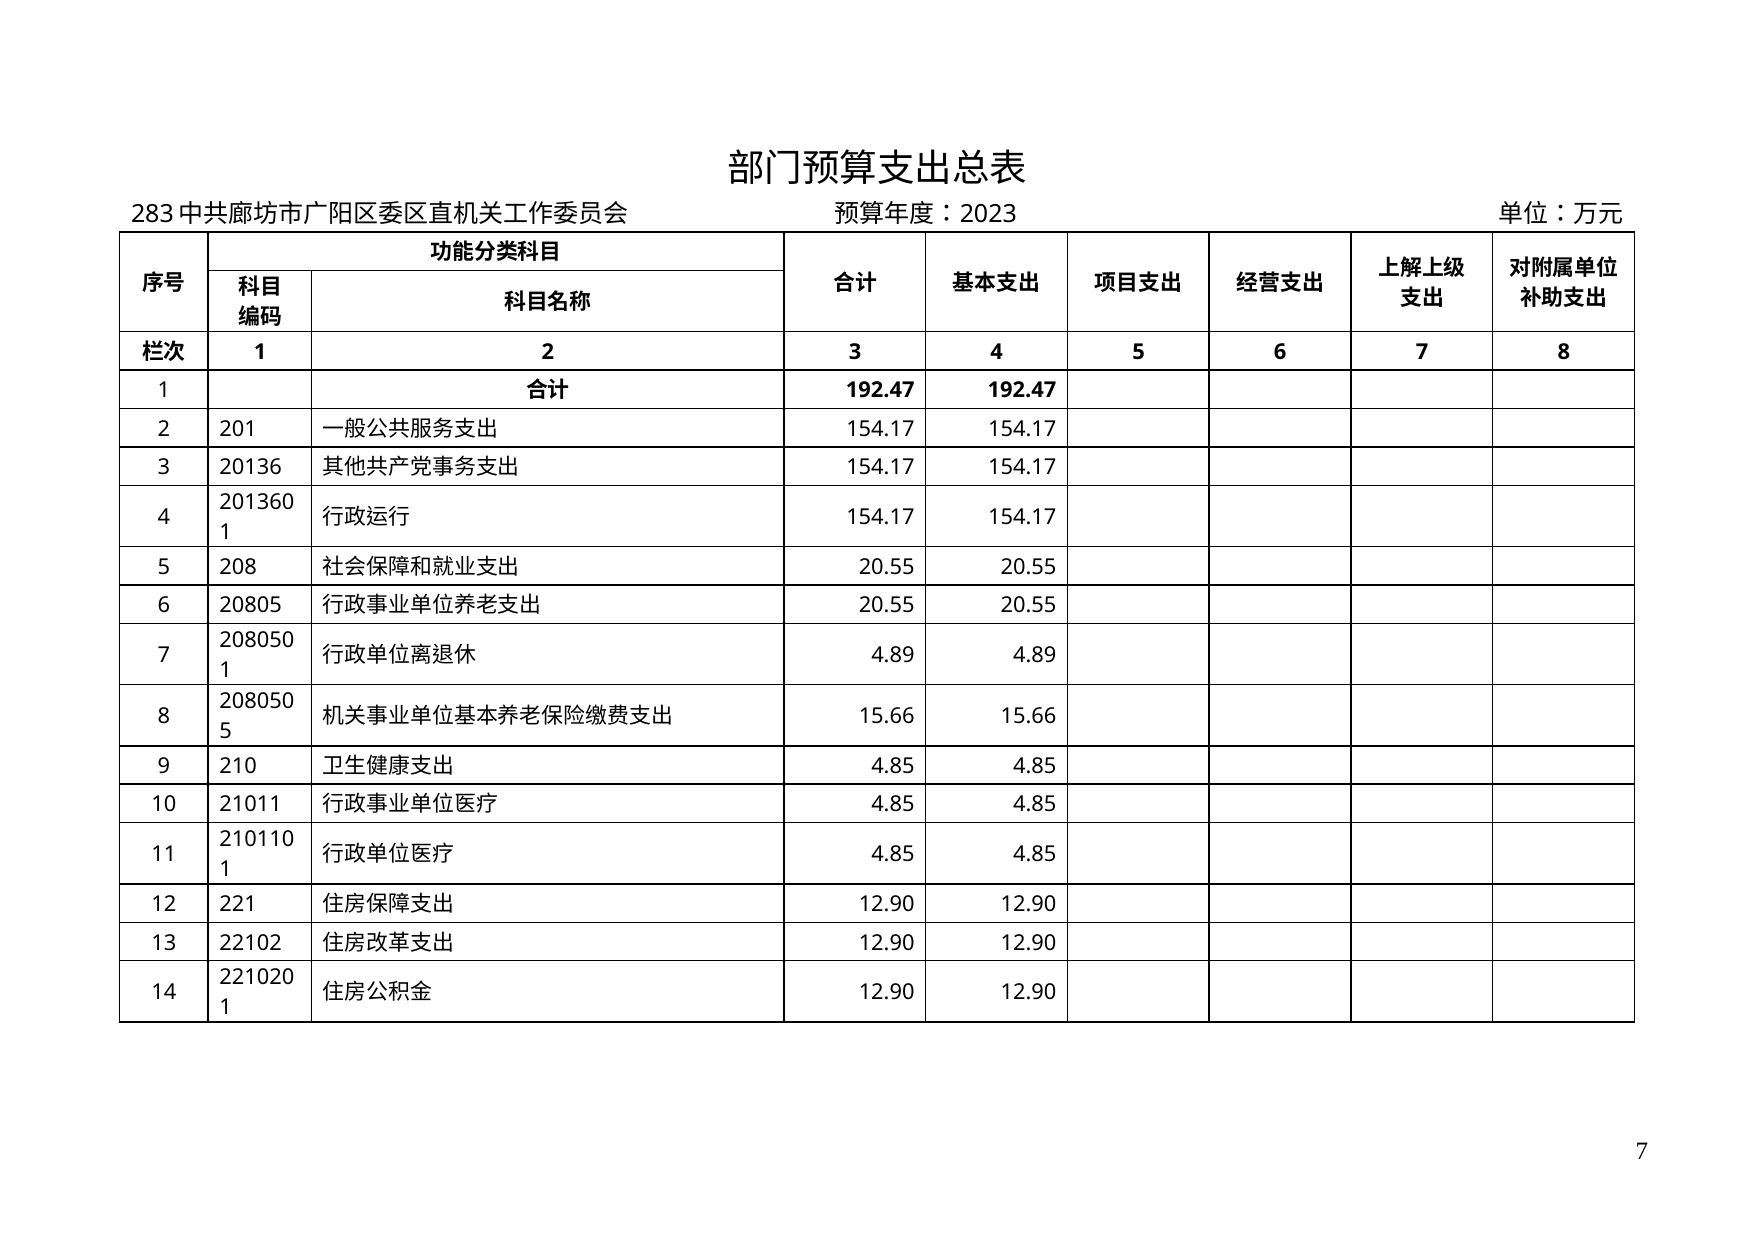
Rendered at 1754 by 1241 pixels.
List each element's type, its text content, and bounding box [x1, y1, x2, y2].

table_cell [1493, 785, 1634, 822]
table_cell [1493, 823, 1634, 883]
table_cell 住房公积金 [312, 961, 783, 1021]
table_cell [1493, 885, 1634, 921]
table_cell 201 [209, 409, 311, 446]
table_cell [1068, 448, 1208, 484]
table_cell [1210, 371, 1350, 408]
table_cell 154.17 [785, 409, 925, 446]
table_cell 行政事业单位医疗 [312, 785, 783, 822]
table_cell 13 [120, 923, 207, 960]
table_cell [1210, 448, 1350, 484]
table_cell 行政单位医疗 [312, 823, 783, 883]
table_cell 12 [120, 885, 207, 921]
table_cell 20136 [209, 448, 311, 484]
table_cell [1352, 624, 1492, 684]
table_cell [1068, 823, 1208, 883]
table_cell [1352, 823, 1492, 883]
table_cell 3 [120, 448, 207, 484]
table_cell 4.89 [785, 624, 925, 684]
table_cell [1493, 547, 1634, 584]
table_cell 154.17 [926, 448, 1067, 484]
table_cell [1493, 685, 1634, 745]
table_cell [1352, 785, 1492, 822]
table_cell 8 [1493, 332, 1634, 369]
table_cell 项目支出 [1068, 233, 1208, 331]
table_cell 4.85 [926, 785, 1067, 822]
table_cell 21011 [209, 785, 311, 822]
table_cell 192.47 [785, 371, 925, 408]
table_cell 221 [209, 885, 311, 921]
table_cell [1493, 448, 1634, 484]
table_cell 15.66 [926, 685, 1067, 745]
table_cell 20.55 [926, 547, 1067, 584]
table_cell 7 [120, 624, 207, 684]
table_cell [1493, 586, 1634, 623]
table_cell 4.89 [926, 624, 1067, 684]
table_cell 20.55 [785, 547, 925, 584]
table_cell [1068, 685, 1208, 745]
table_cell [1493, 747, 1634, 783]
table_cell 15.66 [785, 685, 925, 745]
table_cell 科目名称 [312, 271, 783, 331]
table_cell 住房改革支出 [312, 923, 783, 960]
table_cell [1352, 371, 1492, 408]
table_cell [1352, 448, 1492, 484]
table_cell [1210, 486, 1350, 546]
table_cell [1210, 785, 1350, 822]
table_cell [1068, 409, 1208, 446]
table_cell 20805 [209, 586, 311, 623]
table_cell 栏次 [120, 332, 207, 369]
table_cell 合计 [312, 371, 783, 408]
table_cell 其他共产党事务支出 [312, 448, 783, 484]
table_cell [1068, 747, 1208, 783]
table_cell 基本支出 [926, 233, 1067, 331]
table_cell 2013601 [209, 486, 311, 546]
table_cell 4 [926, 332, 1067, 369]
table_cell [1493, 961, 1634, 1021]
table_cell 序号 [120, 233, 207, 331]
table_cell [1352, 486, 1492, 546]
table_cell 12.90 [926, 923, 1067, 960]
table_cell [1068, 371, 1208, 408]
table_cell 12.90 [926, 885, 1067, 921]
table_cell [1068, 923, 1208, 960]
table_cell [1210, 685, 1350, 745]
table_cell 6 [120, 586, 207, 623]
table_cell 社会保障和就业支出 [312, 547, 783, 584]
table_cell 合计 [785, 233, 925, 331]
table_cell 14 [120, 961, 207, 1021]
table_cell [1493, 371, 1634, 408]
table_cell 机关事业单位基本养老保险缴费支出 [312, 685, 783, 745]
table_cell 208 [209, 547, 311, 584]
table_cell 154.17 [926, 409, 1067, 446]
table_cell 行政事业单位养老支出 [312, 586, 783, 623]
table_cell 4.85 [785, 823, 925, 883]
table_cell [1352, 923, 1492, 960]
table_cell 154.17 [785, 448, 925, 484]
table_cell 行政单位离退休 [312, 624, 783, 684]
table_cell [1210, 961, 1350, 1021]
table_header 预算年度：2023 [785, 195, 1067, 231]
table_cell 2210201 [209, 961, 311, 1021]
table_cell 20.55 [785, 586, 925, 623]
table_header 单位：万元 [1068, 195, 1634, 231]
table_cell 卫生健康支出 [312, 747, 783, 783]
table_cell 22102 [209, 923, 311, 960]
table_cell 2080505 [209, 685, 311, 745]
table_cell [1210, 885, 1350, 921]
table_cell [1068, 961, 1208, 1021]
table_cell 科目 编码 [209, 271, 311, 331]
table_cell 一般公共服务支出 [312, 409, 783, 446]
table_cell [1068, 785, 1208, 822]
table_cell 192.47 [926, 371, 1067, 408]
table_cell 2 [120, 409, 207, 446]
table_cell 20.55 [926, 586, 1067, 623]
table_cell 11 [120, 823, 207, 883]
table_cell [1210, 586, 1350, 623]
table_cell [1068, 486, 1208, 546]
table_cell [1493, 486, 1634, 546]
table_cell 1 [209, 332, 311, 369]
table_cell [1352, 409, 1492, 446]
table_cell [1210, 624, 1350, 684]
table_cell 8 [120, 685, 207, 745]
table_cell 上解上级 支出 [1352, 233, 1492, 331]
table_cell 10 [120, 785, 207, 822]
table_cell 2080501 [209, 624, 311, 684]
table_cell [209, 371, 311, 408]
table_cell 5 [120, 547, 207, 584]
text 部门预算支出总表 [106, 142, 1648, 193]
table_cell [1210, 823, 1350, 883]
table_cell [1210, 409, 1350, 446]
table_cell 2101101 [209, 823, 311, 883]
table_cell [1352, 961, 1492, 1021]
table_cell 12.90 [926, 961, 1067, 1021]
table_cell 2 [312, 332, 783, 369]
table_cell 154.17 [926, 486, 1067, 546]
table_cell [1210, 747, 1350, 783]
table_cell 7 [1352, 332, 1492, 369]
table_cell [1352, 547, 1492, 584]
table_cell [1352, 586, 1492, 623]
table_cell 1 [120, 371, 207, 408]
table_cell 154.17 [785, 486, 925, 546]
table_cell 行政运行 [312, 486, 783, 546]
table_cell [1352, 747, 1492, 783]
table_cell 12.90 [785, 961, 925, 1021]
table_header 283中共廊坊市广阳区委区直机关工作委员会 [120, 195, 783, 231]
table_cell [1210, 923, 1350, 960]
table_cell 住房保障支出 [312, 885, 783, 921]
table_cell 5 [1068, 332, 1208, 369]
table_cell 12.90 [785, 923, 925, 960]
table_cell [1493, 923, 1634, 960]
table_cell 12.90 [785, 885, 925, 921]
table_cell [1352, 685, 1492, 745]
table_cell 功能分类科目 [209, 233, 783, 270]
table_cell 6 [1210, 332, 1350, 369]
table_cell 4.85 [785, 785, 925, 822]
table_cell 4 [120, 486, 207, 546]
table_cell 3 [785, 332, 925, 369]
table_cell 4.85 [926, 823, 1067, 883]
table_cell 经营支出 [1210, 233, 1350, 331]
table_cell 4.85 [785, 747, 925, 783]
table_cell 4.85 [926, 747, 1067, 783]
table_cell [1068, 547, 1208, 584]
table_cell [1068, 624, 1208, 684]
table_cell [1068, 885, 1208, 921]
table_cell [1493, 624, 1634, 684]
table_cell 对附属单位补助支出 [1493, 233, 1634, 331]
table_cell 210 [209, 747, 311, 783]
table_cell 9 [120, 747, 207, 783]
table_cell [1352, 885, 1492, 921]
table_cell [1068, 586, 1208, 623]
table_cell [1210, 547, 1350, 584]
table_cell [1493, 409, 1634, 446]
